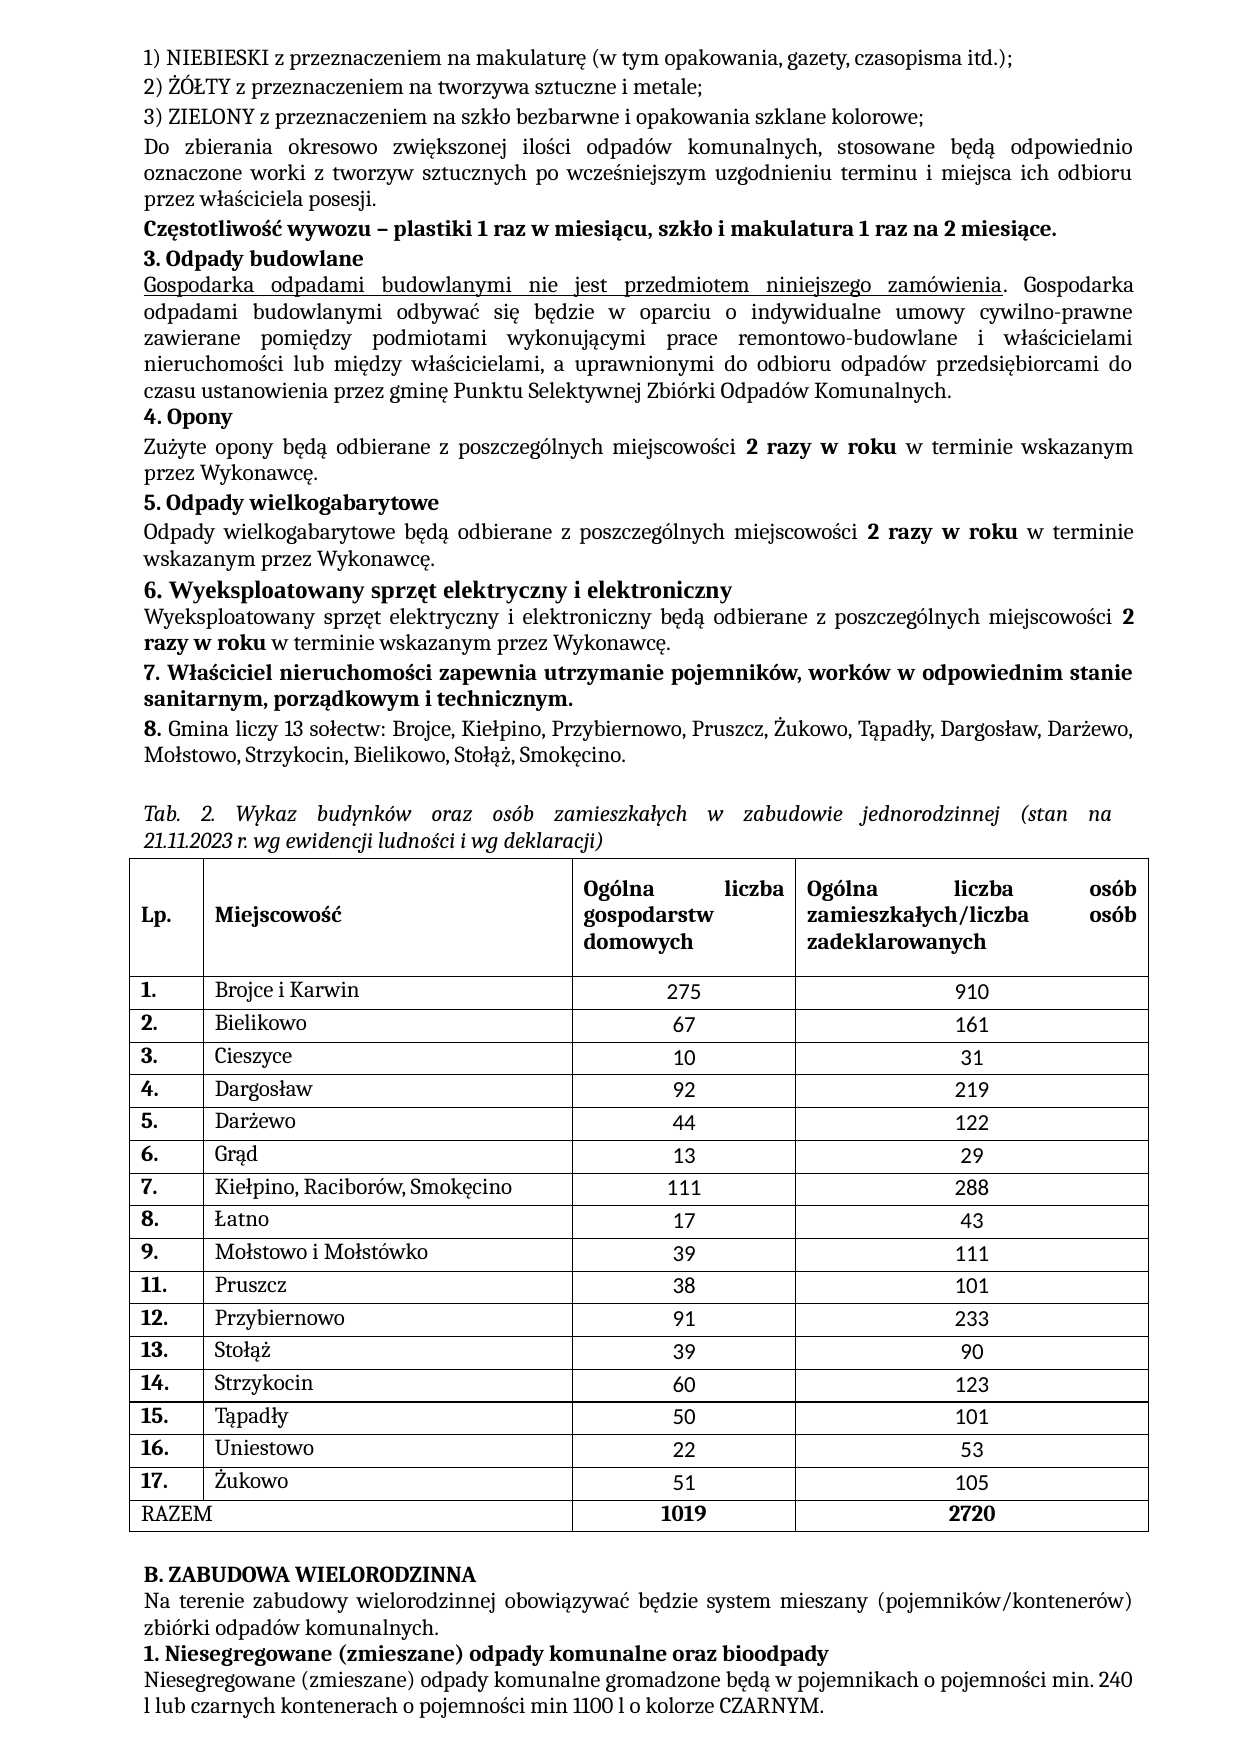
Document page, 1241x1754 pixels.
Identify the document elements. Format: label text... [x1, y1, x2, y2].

table_cell 123 [796, 1370, 1148, 1401]
text B. ZABUDOWA WIELORODZINNA [144, 1562, 1134, 1588]
table_cell 3. [130, 1043, 203, 1074]
text Odpady wielkogabarytowe będą odbierane z poszczególnych miejscowości 2 razy w roku w terminie wskazanym przez Wykonawcę. [144, 519, 1134, 572]
table_cell 44 [573, 1108, 795, 1140]
table_cell 67 [573, 1010, 795, 1042]
table_cell RAZEM [130, 1501, 572, 1531]
table_cell 31 [796, 1043, 1148, 1074]
table_cell 92 [573, 1075, 795, 1107]
text 5. Odpady wielkogabarytowe [144, 489, 1134, 516]
table_cell 17. [130, 1468, 203, 1499]
table_cell 101 [796, 1272, 1148, 1303]
table_cell 51 [573, 1468, 795, 1499]
table_cell 12. [130, 1304, 203, 1336]
table_cell 275 [573, 977, 795, 1009]
text Tab. 2. Wykaz budynków oraz osób zamieszkałych w zabudowie jednorodzinnej (stan na 21.11.2023 r. wg ewidencji ludności i wg deklaracji) [144, 801, 1134, 854]
table_cell 39 [573, 1239, 795, 1271]
table_cell 111 [796, 1239, 1148, 1271]
table_cell 50 [573, 1403, 795, 1434]
table_cell 161 [796, 1010, 1148, 1042]
table_cell 13 [573, 1141, 795, 1172]
table_cell 22 [573, 1435, 795, 1467]
table_cell 5. [130, 1108, 203, 1140]
text Na terenie zabudowy wielorodzinnej obowiązywać będzie system mieszany (pojemników/kontenerów) zbiórki odpadów komunalnych. [144, 1588, 1134, 1641]
text 7. Właściciel nieruchomości zapewnia utrzymanie pojemników, worków w odpowiednim stanie sanitarnym, porządkowym i technicznym. [144, 660, 1134, 712]
text 8. Gmina liczy 13 sołectw: Brojce, Kiełpino, Przybiernowo, Pruszcz, Żukowo, Tąpadły, Dargosław, Darżewo, Mołstowo, Strzykocin, Bielikowo, Stołąż, Smokęcino. [144, 716, 1134, 768]
table_cell Grąd [204, 1141, 572, 1172]
text Do zbierania okresowo zwiększonej ilości odpadów komunalnych, stosowane będą odpowiednio oznaczone worki z tworzyw sztucznych po wcześniejszym uzgodnieniu terminu i miejsca ich odbioru przez właściciela posesji. [144, 133, 1134, 212]
table_cell Kiełpino, Raciborów, Smokęcino [204, 1174, 572, 1205]
table_header Ogólna liczba gospodarstw domowych [573, 859, 795, 976]
table_cell 111 [573, 1174, 795, 1205]
table_cell Pruszcz [204, 1272, 572, 1303]
table_cell Uniestowo [204, 1435, 572, 1467]
table_cell Dargosław [204, 1075, 572, 1107]
table_cell 233 [796, 1304, 1148, 1336]
table_cell Przybiernowo [204, 1304, 572, 1336]
table_cell 1. [130, 977, 203, 1009]
text Częstotliwość wywozu – plastiki 1 raz w miesiącu, szkło i makulatura 1 raz na 2 miesiące. [144, 216, 1134, 242]
table_cell 910 [796, 977, 1148, 1009]
table_cell Bielikowo [204, 1010, 572, 1042]
table_header Miejscowość [204, 859, 572, 976]
text 2) ŻÓŁTY z przeznaczeniem na tworzywa sztuczne i metale; [144, 74, 1134, 100]
table_cell 90 [796, 1337, 1148, 1369]
table_cell 39 [573, 1337, 795, 1369]
table_cell 38 [573, 1272, 795, 1303]
table_cell 13. [130, 1337, 203, 1369]
table_cell 29 [796, 1141, 1148, 1172]
table_header Ogólna liczba osób zamieszkałych/liczba osób zadeklarowanych [796, 859, 1148, 976]
table_cell 15. [130, 1403, 203, 1434]
table_cell 122 [796, 1108, 1148, 1140]
text Niesegregowane (zmieszane) odpady komunalne gromadzone będą w pojemnikach o pojemności min. 240 l lub czarnych kontenerach o pojemności min 1100 l o kolorze CZARNYM. [144, 1667, 1134, 1720]
text Wyeksploatowany sprzęt elektryczny i elektroniczny będą odbierane z poszczególnych miejscowości 2 razy w roku w terminie wskazanym przez Wykonawcę. [144, 604, 1134, 656]
table_cell Tąpadły [204, 1403, 572, 1434]
text 6. Wyeksploatowany sprzęt elektryczny i elektroniczny [144, 575, 1134, 604]
table_cell Strzykocin [204, 1370, 572, 1401]
text Gospodarka odpadami budowlanymi nie jest przedmiotem niniejszego zamówienia. Gospodarka odpadami budowlanymi odbywać się będzie w oparciu o indywidualne umowy cywilno-prawne zawierane pomiędzy podmiotami wykonującymi prace remontowo-budowlane i właścicielami nieruchomości lub między właścicielami, a uprawnionymi do odbioru odpadów przedsiębiorcami do czasu ustanowienia przez gminę Punktu Selektywnej Zbiórki Odpadów Komunalnych. [144, 272, 1134, 404]
table_cell Cieszyce [204, 1043, 572, 1074]
table_cell 17 [573, 1206, 795, 1238]
table_header Lp. [130, 859, 203, 976]
table_cell 60 [573, 1370, 795, 1401]
table_cell 288 [796, 1174, 1148, 1205]
text 1) NIEBIESKI z przeznaczeniem na makulaturę (w tym opakowania, gazety, czasopisma itd.); [144, 44, 1134, 71]
table_cell 2. [130, 1010, 203, 1042]
table_cell 53 [796, 1435, 1148, 1467]
table_cell Łatno [204, 1206, 572, 1238]
table_cell 43 [796, 1206, 1148, 1238]
text 3. Odpady budowlane [144, 246, 1134, 272]
table_cell 16. [130, 1435, 203, 1467]
text 1. Niesegregowane (zmieszane) odpady komunalne oraz bioodpady [144, 1641, 1134, 1667]
table_cell 11. [130, 1272, 203, 1303]
table_cell 219 [796, 1075, 1148, 1107]
table_cell 105 [796, 1468, 1148, 1499]
table_cell 7. [130, 1174, 203, 1205]
table_cell Mołstowo i Mołstówko [204, 1239, 572, 1271]
table_cell Stołąż [204, 1337, 572, 1369]
table_cell 91 [573, 1304, 795, 1336]
table_cell 101 [796, 1403, 1148, 1434]
table_cell Darżewo [204, 1108, 572, 1140]
table_cell 8. [130, 1206, 203, 1238]
text 4. Opony [144, 404, 1134, 430]
table_cell Żukowo [204, 1468, 572, 1499]
table_cell Brojce i Karwin [204, 977, 572, 1009]
text Zużyte opony będą odbierane z poszczególnych miejscowości 2 razy w roku w terminie wskazanym przez Wykonawcę. [144, 433, 1134, 486]
text 3) ZIELONY z przeznaczeniem na szkło bezbarwne i opakowania szklane kolorowe; [144, 104, 1134, 130]
table_cell 9. [130, 1239, 203, 1271]
table_cell 1019 [573, 1501, 795, 1531]
table_cell 14. [130, 1370, 203, 1401]
table_cell 10 [573, 1043, 795, 1074]
table_cell 2720 [796, 1501, 1148, 1531]
table_cell 6. [130, 1141, 203, 1172]
table_cell 4. [130, 1075, 203, 1107]
